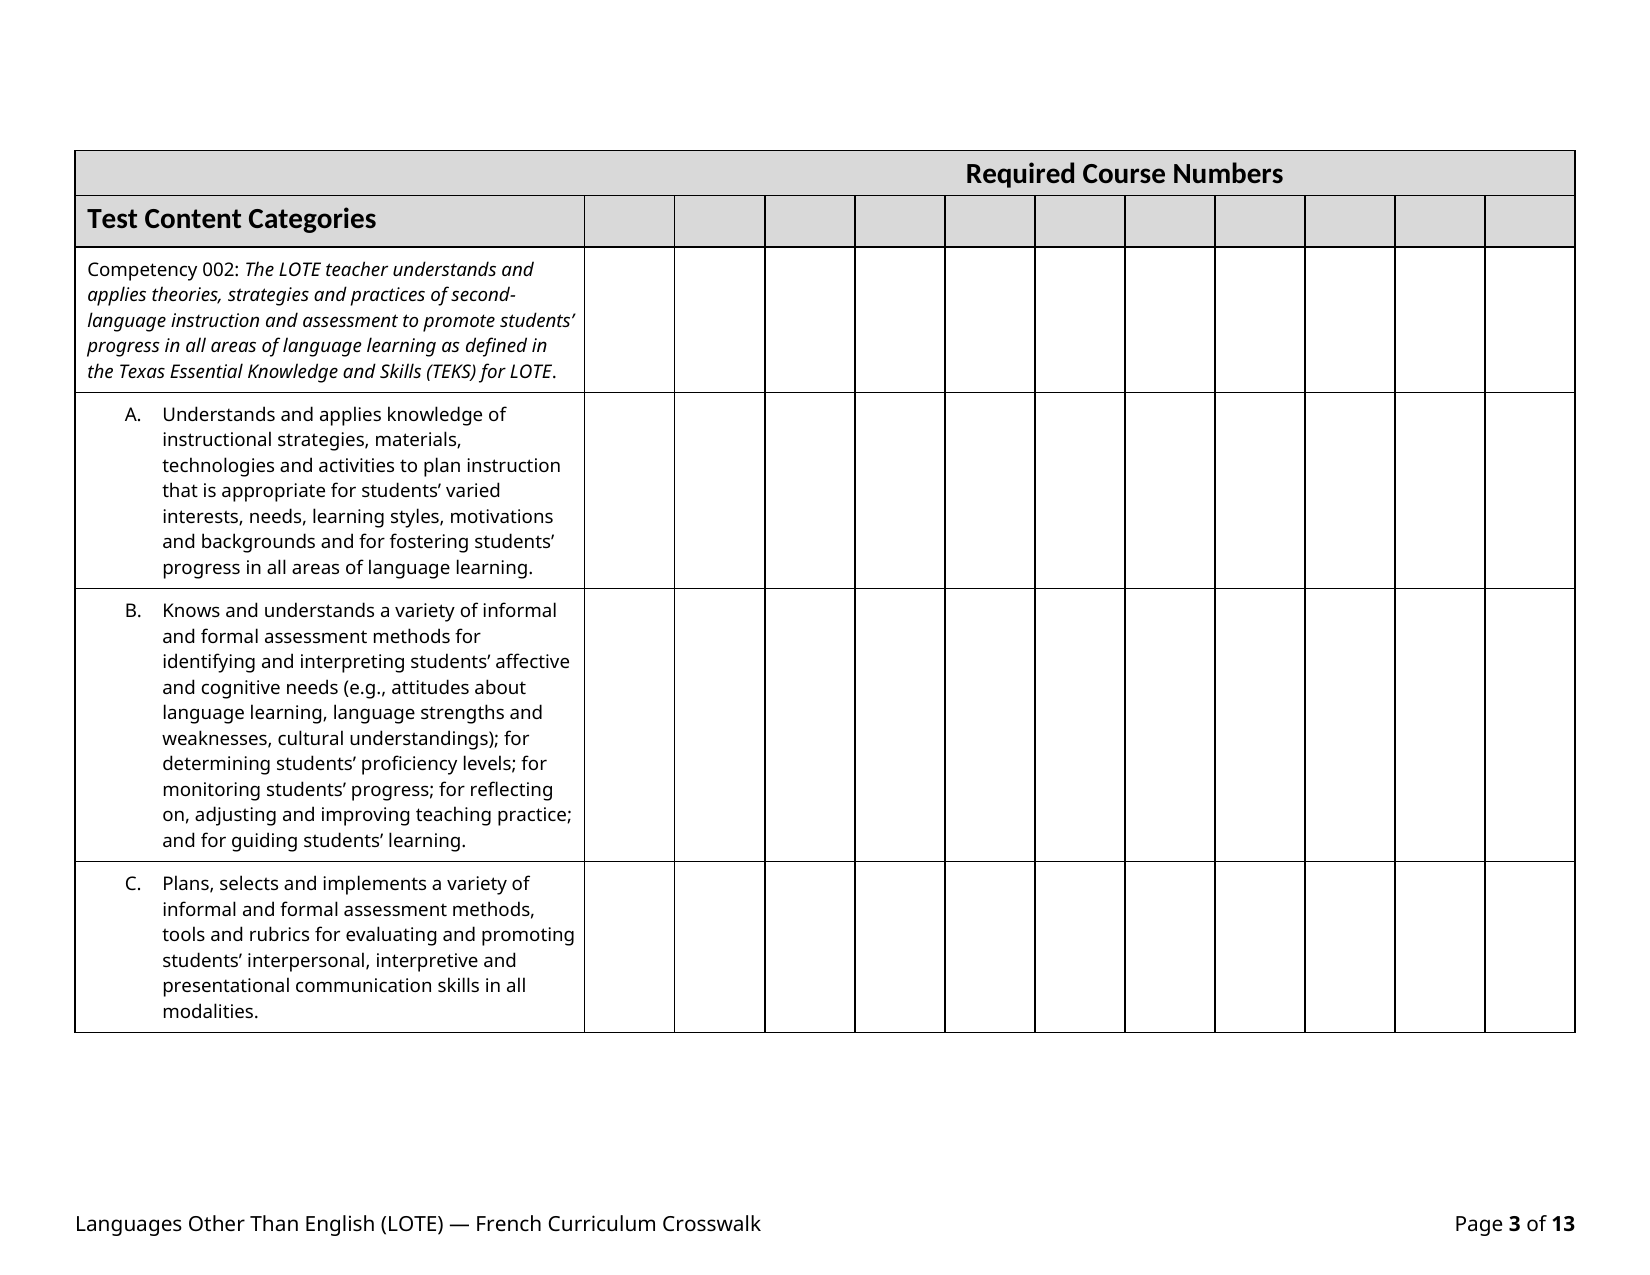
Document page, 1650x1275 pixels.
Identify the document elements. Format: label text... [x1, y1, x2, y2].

table_cell [675, 248, 764, 392]
table_cell [1126, 393, 1214, 588]
table_cell [1306, 393, 1394, 588]
table_cell [1396, 196, 1484, 246]
table_cell [1216, 196, 1304, 246]
table_cell [856, 589, 944, 861]
table_cell [1306, 589, 1394, 861]
table_cell [1036, 196, 1124, 246]
table_cell [585, 196, 674, 246]
table_cell [1216, 248, 1304, 392]
table_cell [946, 862, 1034, 1032]
table_cell [946, 589, 1034, 861]
table_cell [1396, 393, 1484, 588]
table_cell [766, 196, 854, 246]
table_cell [766, 393, 854, 588]
table_cell [1486, 862, 1574, 1032]
table_cell [856, 248, 944, 392]
table_cell [1216, 862, 1304, 1032]
table_cell [856, 862, 944, 1032]
table_cell [675, 862, 764, 1032]
table_cell Plans, selects and implements a variety of informal and formal assessment methods, tools and rubrics for evaluating and promoting students’ interpersonal, interpretive and presentational communication skills in all modalities. [76, 862, 584, 1032]
table_cell [585, 393, 674, 588]
table_cell [1126, 248, 1214, 392]
table_cell [1486, 589, 1574, 861]
table_cell [1036, 393, 1124, 588]
table_cell [1396, 589, 1484, 861]
table_cell [1036, 248, 1124, 392]
table_cell [946, 393, 1034, 588]
table_cell [946, 196, 1034, 246]
table_cell [1396, 248, 1484, 392]
table_cell [946, 248, 1034, 392]
table_cell [856, 196, 944, 246]
table_cell [585, 248, 674, 392]
table_cell [675, 196, 764, 246]
table_cell [766, 862, 854, 1032]
table_cell [1486, 393, 1574, 588]
table_cell [1126, 589, 1214, 861]
table_cell [1216, 393, 1304, 588]
table_cell [585, 589, 674, 861]
table_cell [1396, 862, 1484, 1032]
table_cell [856, 393, 944, 588]
table_cell [1306, 196, 1394, 246]
table_cell [1126, 862, 1214, 1032]
table_cell [1036, 589, 1124, 861]
table_cell [766, 589, 854, 861]
table_cell Competency 002: The LOTE teacher understands and applies theories, strategies and practices of second-language instruction and assessment to promote students’ progress in all areas of language learning as defined in the Texas Essential Knowledge and Skills (TEKS) for LOTE. [76, 248, 584, 392]
table_cell [1216, 589, 1304, 861]
table_cell [1036, 862, 1124, 1032]
table_cell Knows and understands a variety of informal and formal assessment methods for identifying and interpreting students’ affective and cognitive needs (e.g., attitudes about language learning, language strengths and weaknesses, cultural understandings); for determining students’ proficiency levels; for monitoring students’ progress; for reflecting on, adjusting and improving teaching practice; and for guiding students’ learning. [76, 589, 584, 861]
table_cell [1486, 248, 1574, 392]
table_cell [675, 589, 764, 861]
table_cell [1126, 196, 1214, 246]
table_cell [585, 862, 674, 1032]
table_cell [1306, 862, 1394, 1032]
table_cell Understands and applies knowledge of instructional strategies, materials, technologies and activities to plan instruction that is appropriate for students’ varied interests, needs, learning styles, motivations and backgrounds and for fostering students’ progress in all areas of language learning. [76, 393, 584, 588]
table_cell [1486, 196, 1574, 246]
table_cell [1306, 248, 1394, 392]
table_header Required Course Numbers [76, 151, 1574, 195]
table_cell Test Content Categories [76, 196, 584, 246]
table_cell [766, 248, 854, 392]
table_cell [675, 393, 764, 588]
